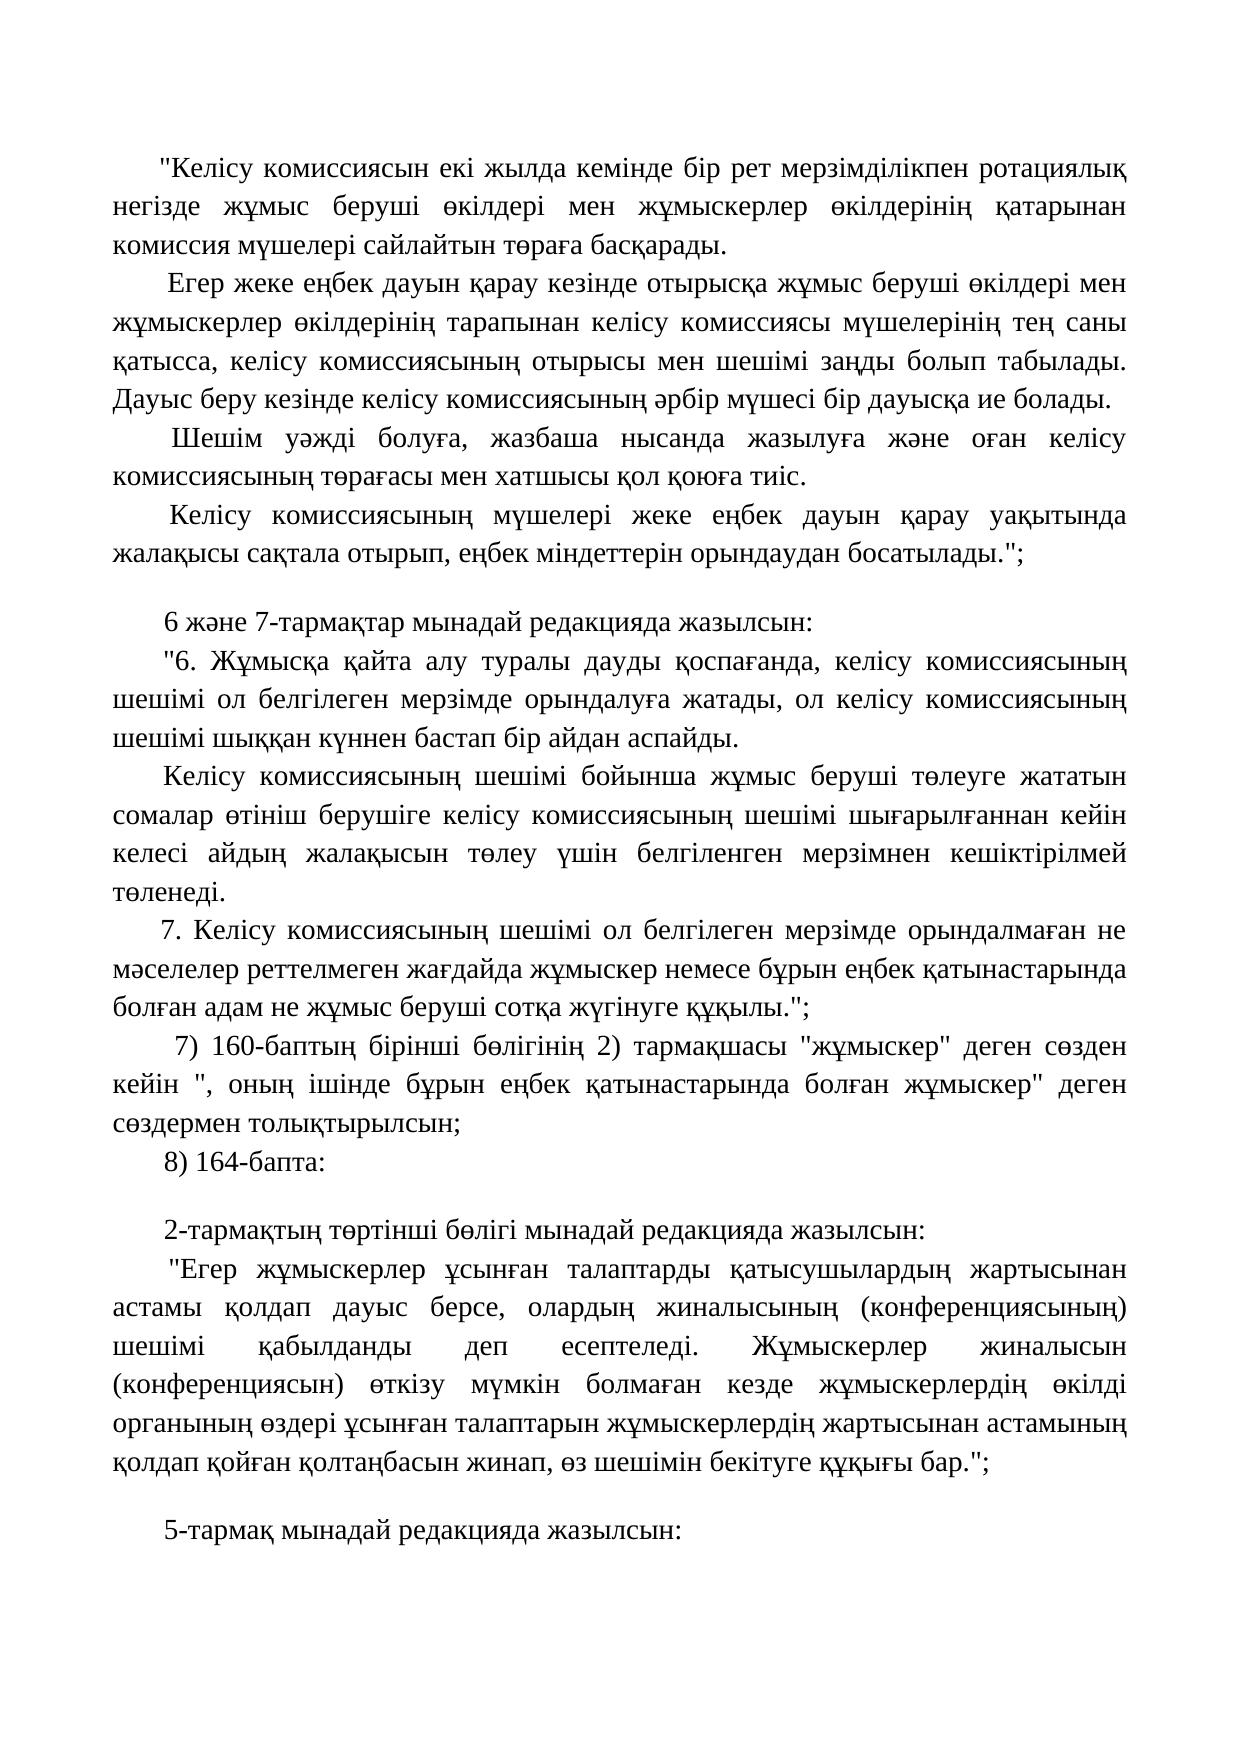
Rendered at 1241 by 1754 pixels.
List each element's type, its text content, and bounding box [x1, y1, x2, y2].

text 6 және 7-тармақтар мынадай редакцияда жазылсын: [112, 604, 1128, 638]
text Келісу комиссиясының мүшелері жеке еңбек дауын қарау уақытында жалақысы сақтала отырып, еңбек міндеттерін орындаудан босатылады."; [112, 497, 1128, 569]
text "Егер жұмыскерлер ұсынған талаптарды қатысушылардың жартысынан астамы қолдап дауыс берсе, олардың жиналысының (конференциясының) шешімі қабылданды деп есептеледі. Жұмыскерлер жиналысын (конференциясын) өткізу мүмкін болмаған кезде жұмыскерлердің өкілді органының өздері ұсынған талаптарын жұмыскерлердің жартысынан астамының қолдап қойған қолтаңбасын жинап, өз шешімін бекітуге құқығы бар."; [112, 1251, 1128, 1477]
text Егер жеке еңбек дауын қарау кезінде отырысқа жұмыс беруші өкілдері мен жұмыскерлер өкілдерінің тарапынан келісу комиссиясы мүшелерінің тең саны қатысса, келісу комиссиясының отырысы мен шешімі заңды болып табылады. Дауыс беру кезінде келісу комиссиясының әрбір мүшесі бір дауысқа ие болады. [112, 266, 1128, 415]
text 8) 164-бапта: [112, 1144, 1128, 1177]
text 5-тармақ мынадай редакцияда жазылсын: [112, 1512, 1128, 1546]
text 7) 160-баптың бірінші бөлігінің 2) тармақшасы "жұмыскер" деген сөзден кейін ", оның ішінде бұрын еңбек қатынастарында болған жұмыскер" деген сөздермен толықтырылсын; [112, 1028, 1128, 1139]
text "6. Жұмысқа қайта алу туралы дауды қоспағанда, келісу комиссиясының шешімі ол белгілеген мерзімде орындалуға жатады, ол келісу комиссиясының шешімі шыққан күннен бастап бір айдан аспайды. [112, 643, 1128, 753]
text Келісу комиссиясының шешімі бойынша жұмыс беруші төлеуге жататын сомалар өтініш берушіге келісу комиссиясының шешімі шығарылғаннан кейін келесі айдың жалақысын төлеу үшін белгіленген мерзімнен кешіктірілмей төленеді. [112, 758, 1128, 907]
text Шешім уәжді болуға, жазбаша нысанда жазылуға және оған келісу комиссиясының төрағасы мен хатшысы қол қоюға тиіс. [112, 420, 1128, 492]
text "Келісу комиссиясын екі жылда кемінде бір рет мерзімділікпен ротациялық негізде жұмыс беруші өкілдері мен жұмыскерлер өкілдерінің қатарынан комиссия мүшелері сайлайтын төраға басқарады. [112, 150, 1128, 261]
text 2-тармақтың төртінші бөлігі мынадай редакцияда жазылсын: [112, 1212, 1128, 1246]
text 7. Келісу комиссиясының шешімі ол белгілеген мерзімде орындалмаған не мәселелер реттелмеген жағдайда жұмыскер немесе бұрын еңбек қатынастарында болған адам не жұмыс беруші сотқа жүгінуге құқылы."; [112, 912, 1128, 1023]
